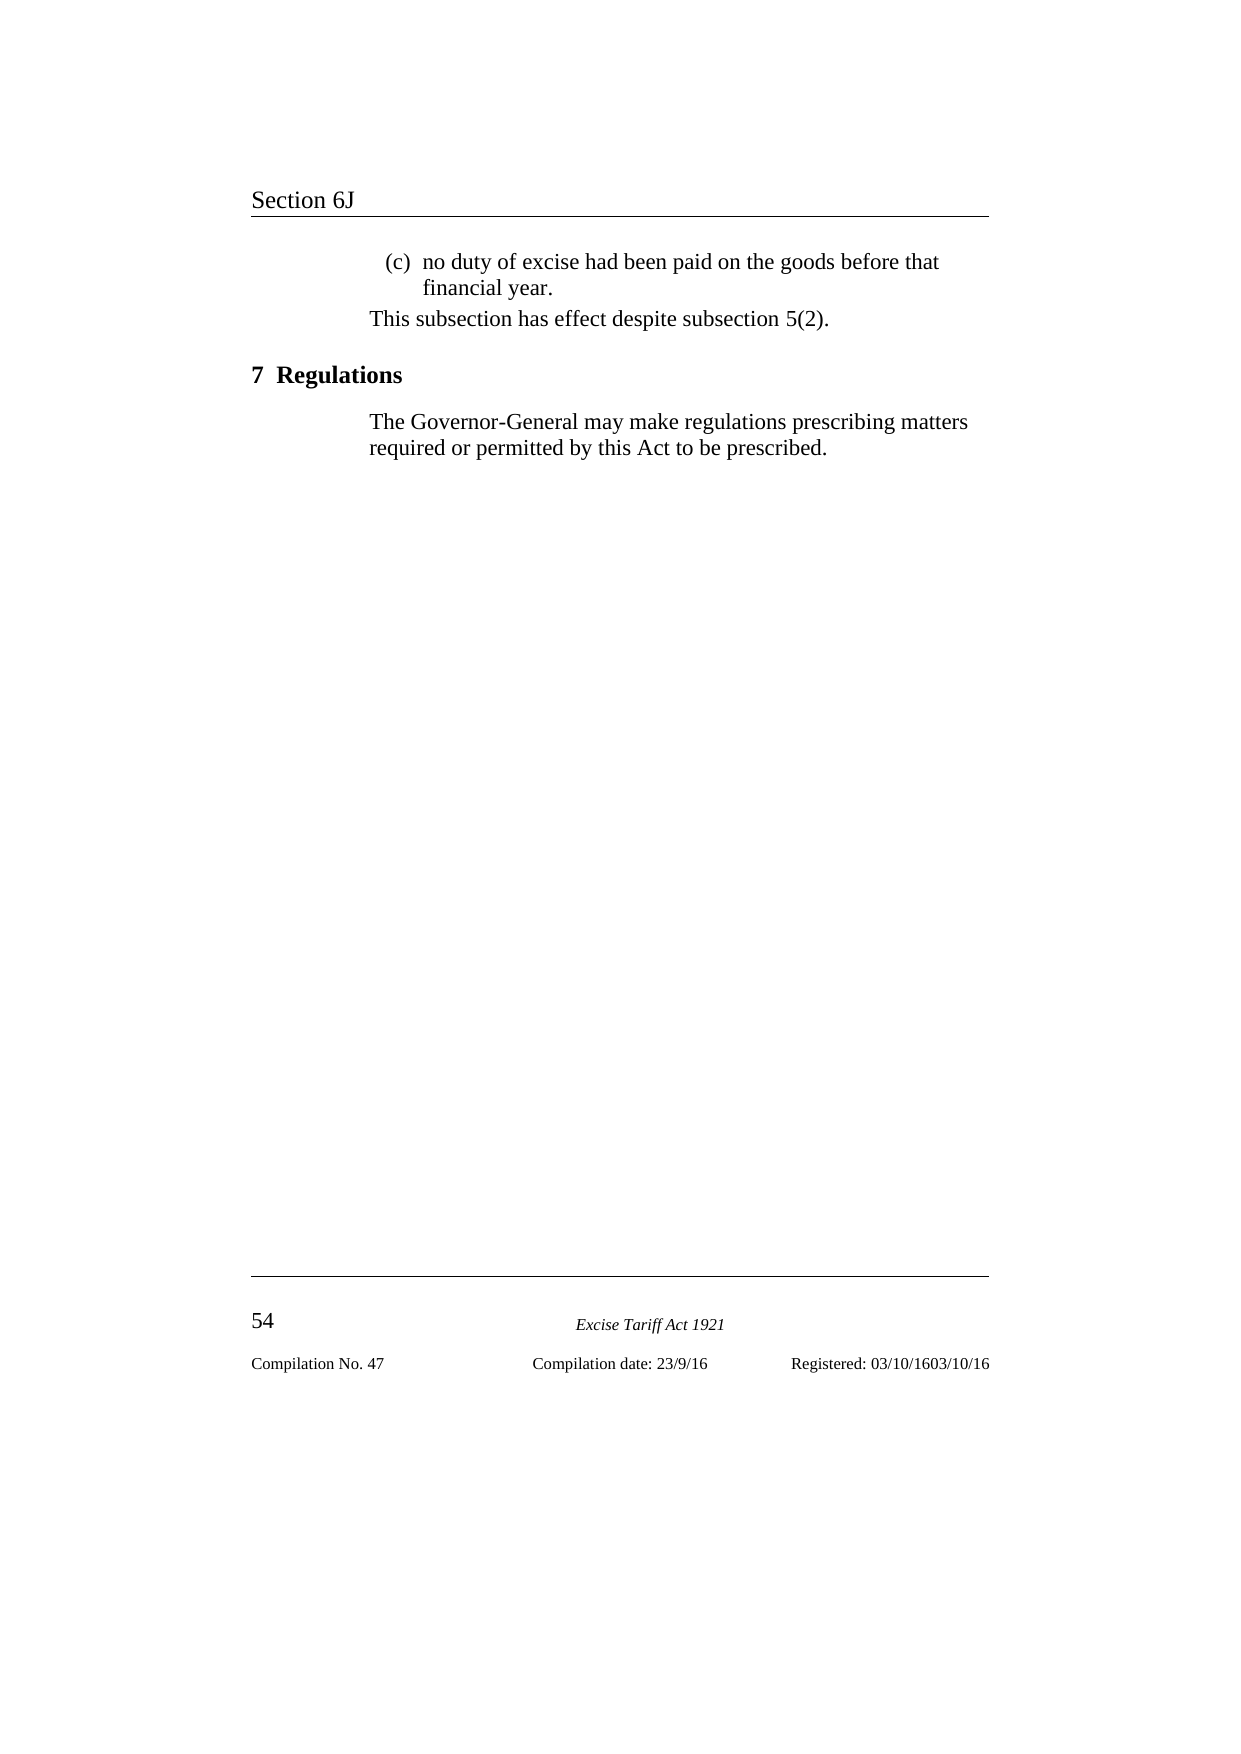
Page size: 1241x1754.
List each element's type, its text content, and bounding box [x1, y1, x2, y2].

text The Governor-General may make regulations prescribing matters required or permitted by this Act to be prescribed. [251, 408, 989, 461]
text (c) no duty of excise had been paid on the goods before that financial year. [251, 248, 989, 301]
text This subsection has effect despite subsection 5(2). [369, 305, 989, 331]
text 7 Regulations [251, 360, 989, 389]
